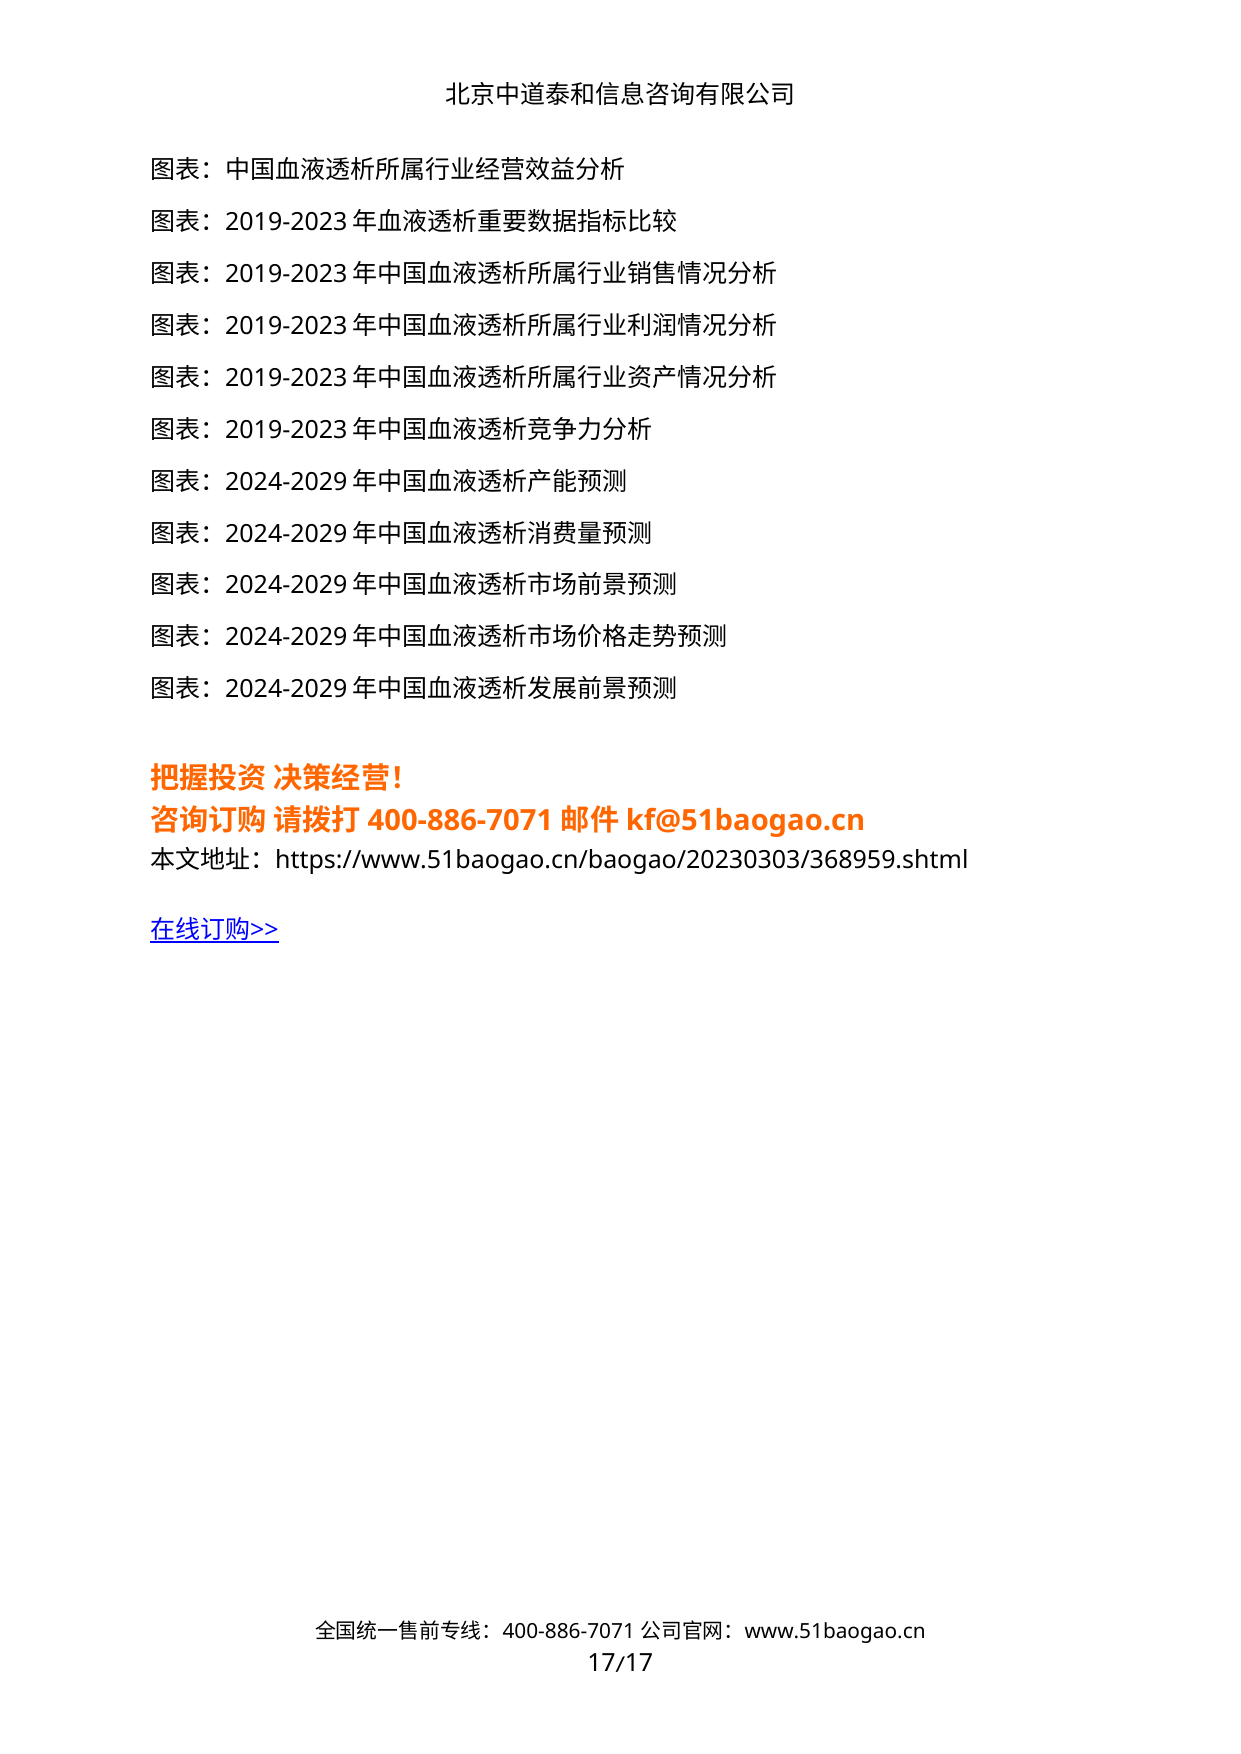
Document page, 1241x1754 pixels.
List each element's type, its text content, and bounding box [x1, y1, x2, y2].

text 图表：2024-2029年中国血液透析发展前景预测 [150, 669, 1090, 705]
text 在线订购>> [150, 876, 1090, 946]
text 图表：2024-2029年中国血液透析产能预测 [150, 461, 1090, 497]
text 图表：中国血液透析所属行业经营效益分析 [150, 150, 1090, 186]
text 图表：2019-2023年中国血液透析竞争力分析 [150, 409, 1090, 446]
text 图表：2019-2023年中国血液透析所属行业资产情况分析 [150, 357, 1090, 394]
text 图表：2019-2023年中国血液透析所属行业利润情况分析 [150, 306, 1090, 342]
text 图表：2024-2029年中国血液透析市场前景预测 [150, 565, 1090, 601]
text 把握投资 决策经营！咨询订购 请拨打 400-886-7071 邮件 kf@51baogao.cn本文地址：https://www.51baogao.cn/baogao/20230303/368959.shtml [150, 721, 1090, 876]
text 图表：2019-2023年血液透析重要数据指标比较 [150, 202, 1090, 238]
text 图表：2019-2023年中国血液透析所属行业销售情况分析 [150, 254, 1090, 290]
text 图表：2024-2029年中国血液透析市场价格走势预测 [150, 617, 1090, 653]
text 图表：2024-2029年中国血液透析消费量预测 [150, 513, 1090, 549]
